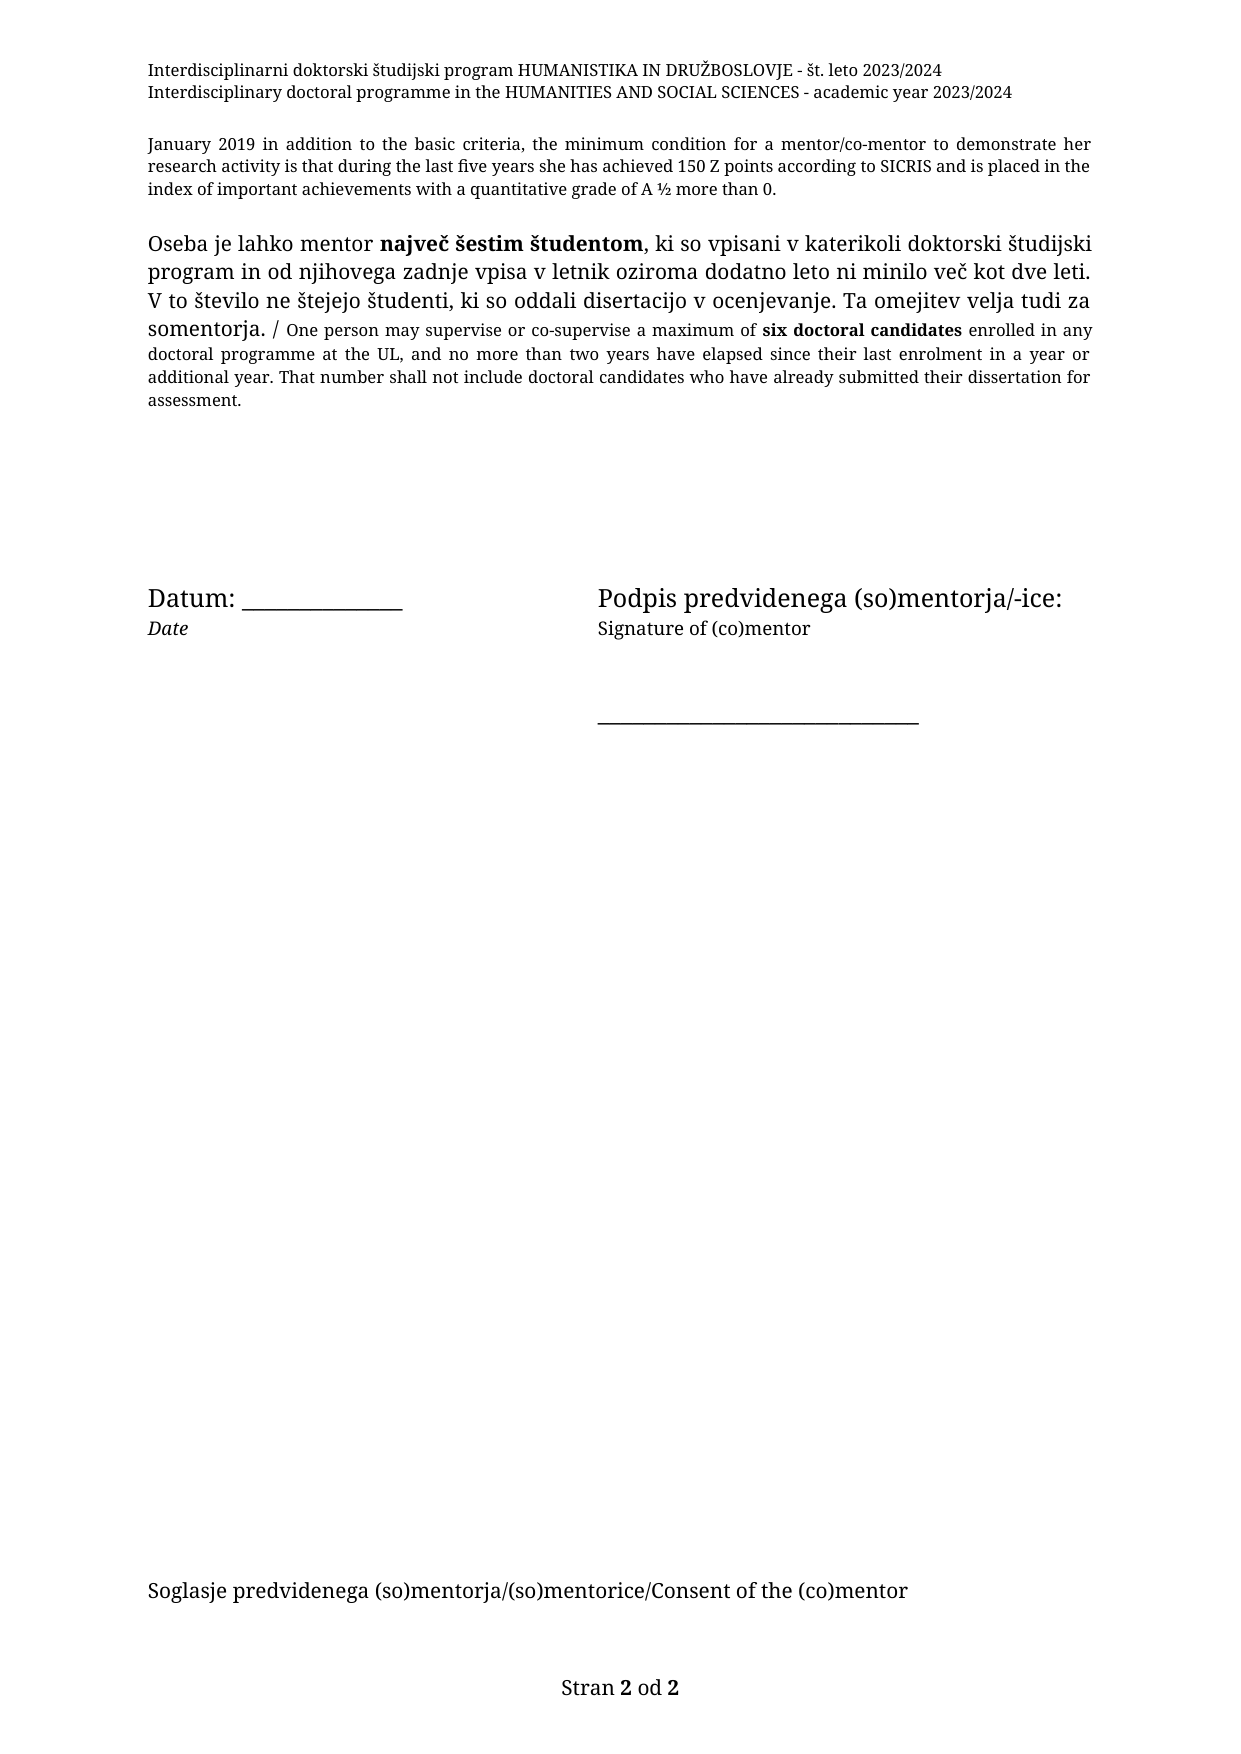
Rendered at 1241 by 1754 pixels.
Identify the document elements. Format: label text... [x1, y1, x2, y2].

text Datum: ______________ Podpis predvidenega (so)mentorja/-ice: [148, 581, 1092, 615]
text Oseba je lahko mentor največ šestim študentom, ki so vpisani v katerikoli doktorski študijski program in od njihovega zadnje vpisa v letnik oziroma dodatno leto ni minilo več kot dve leti. V to število ne štejejo študenti, ki so oddali disertacijo v ocenjevanje. Ta omejitev velja tudi za somentorja. / One person may supervise or co-supervise a maximum of six doctoral candidates enrolled in any doctoral programme at the UL, and no more than two years have elapsed since their last enrolment in a year or additional year. That number shall not include doctoral candidates who have already submitted their dissertation for assessment. [148, 229, 1092, 411]
text Date Signature of (co)mentor [148, 615, 1092, 666]
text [148, 132, 1092, 201]
text ____________________________ [523, 695, 1092, 729]
